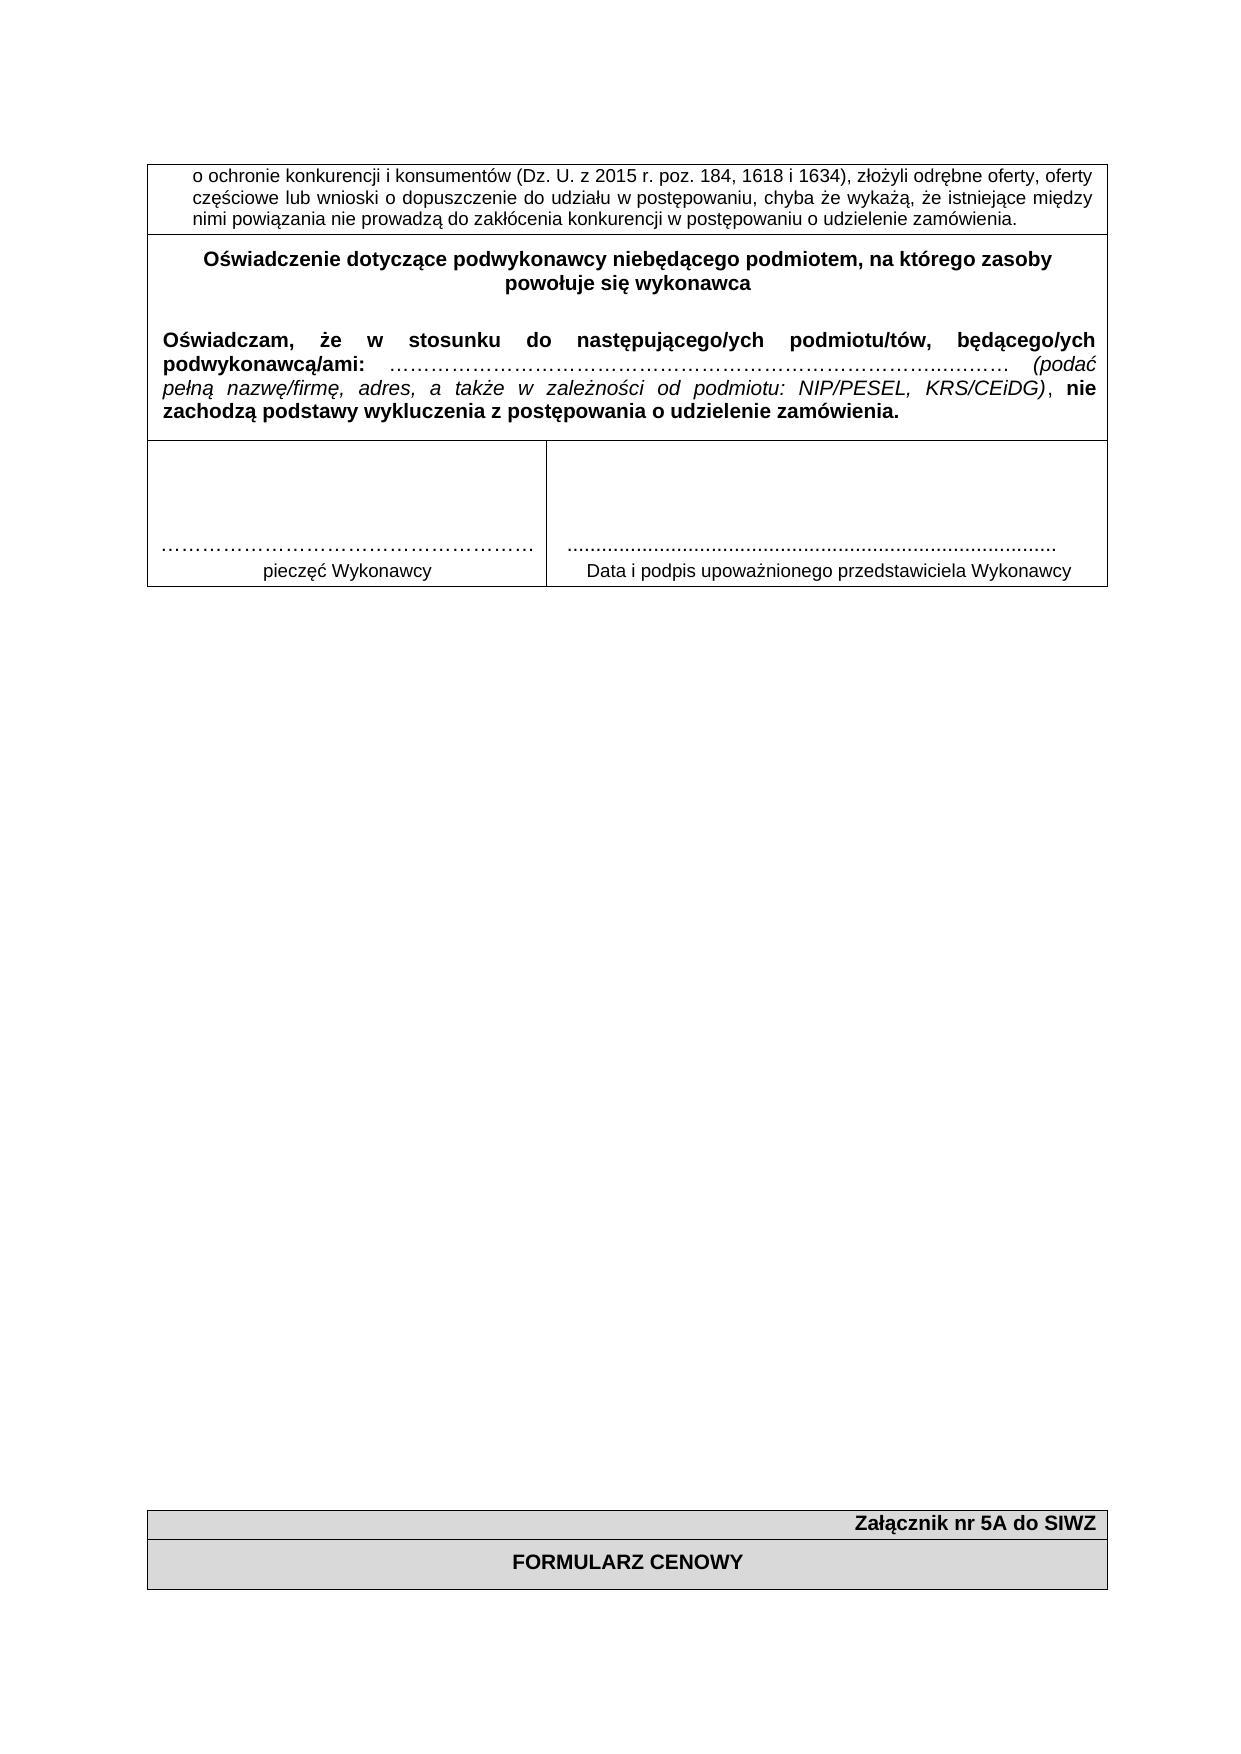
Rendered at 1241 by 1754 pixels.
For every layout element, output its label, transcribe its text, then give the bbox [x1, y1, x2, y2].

table_cell FORMULARZ CENOWY [148, 1540, 1107, 1589]
table_header Załącznik nr 5A do SIWZ [148, 1511, 1107, 1539]
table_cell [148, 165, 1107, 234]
table_cell ..................................................................................... Data i podpis upoważnionego przedstawiciela Wykonawcy [547, 441, 1107, 586]
table_cell ……………………………………………… pieczęć Wykonawcy [148, 441, 546, 586]
table_cell Oświadczenie dotyczące podwykonawcy niebędącego podmiotem, na którego zasoby powołuje się wykonawca Oświadczam, że w stosunku do następującego/ych podmiotu/tów, będącego/ych podwykonawcą/ami: ……………………………………………………………………..….…… (podać pełną nazwę/firmę, adres, a także w zależności od podmiotu: NIP/PESEL, KRS/CEiDG), nie zachodzą podstawy wykluczenia z postępowania o udzielenie zamówienia. [148, 235, 1107, 440]
